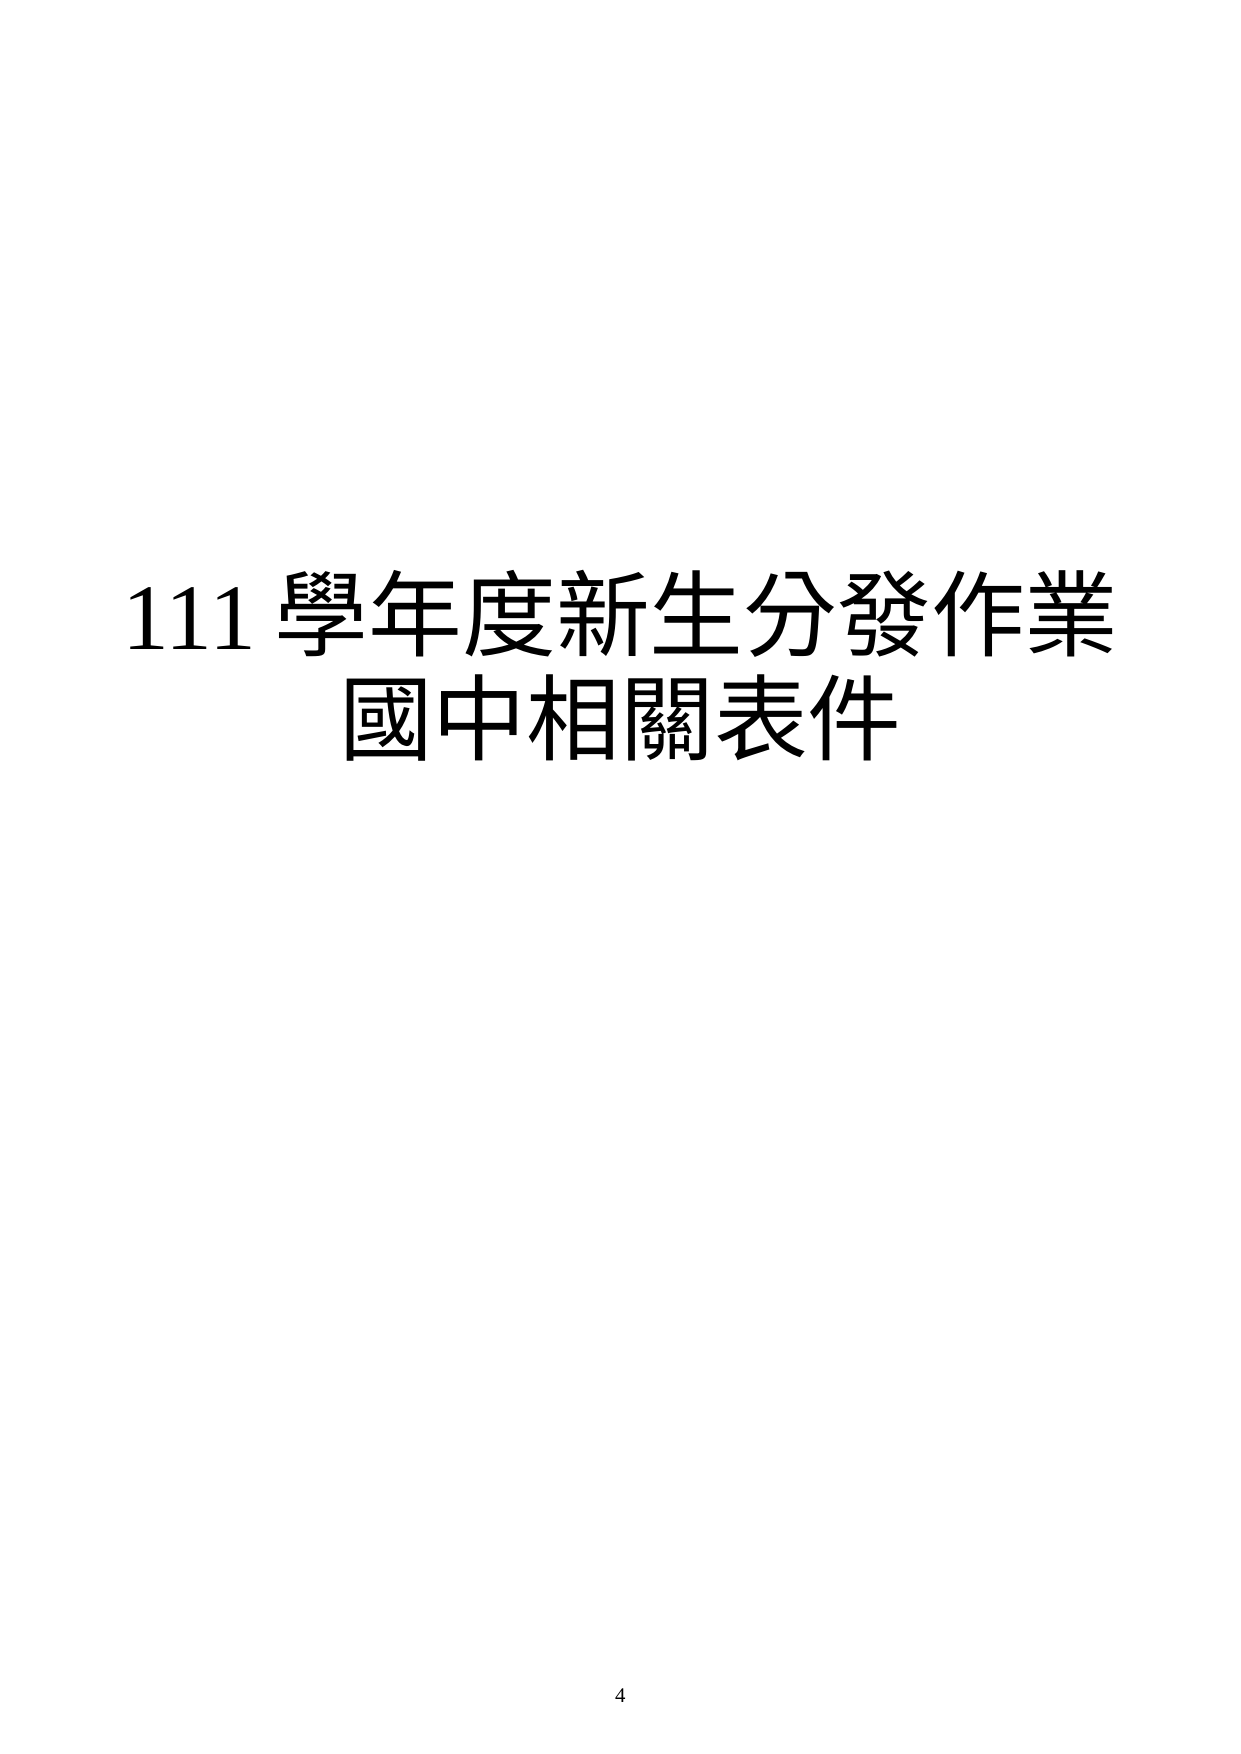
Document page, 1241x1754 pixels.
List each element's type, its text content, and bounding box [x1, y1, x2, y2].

text 111學年度新生分發作業 [118, 566, 1122, 670]
text 國中相關表件 [118, 670, 1122, 774]
